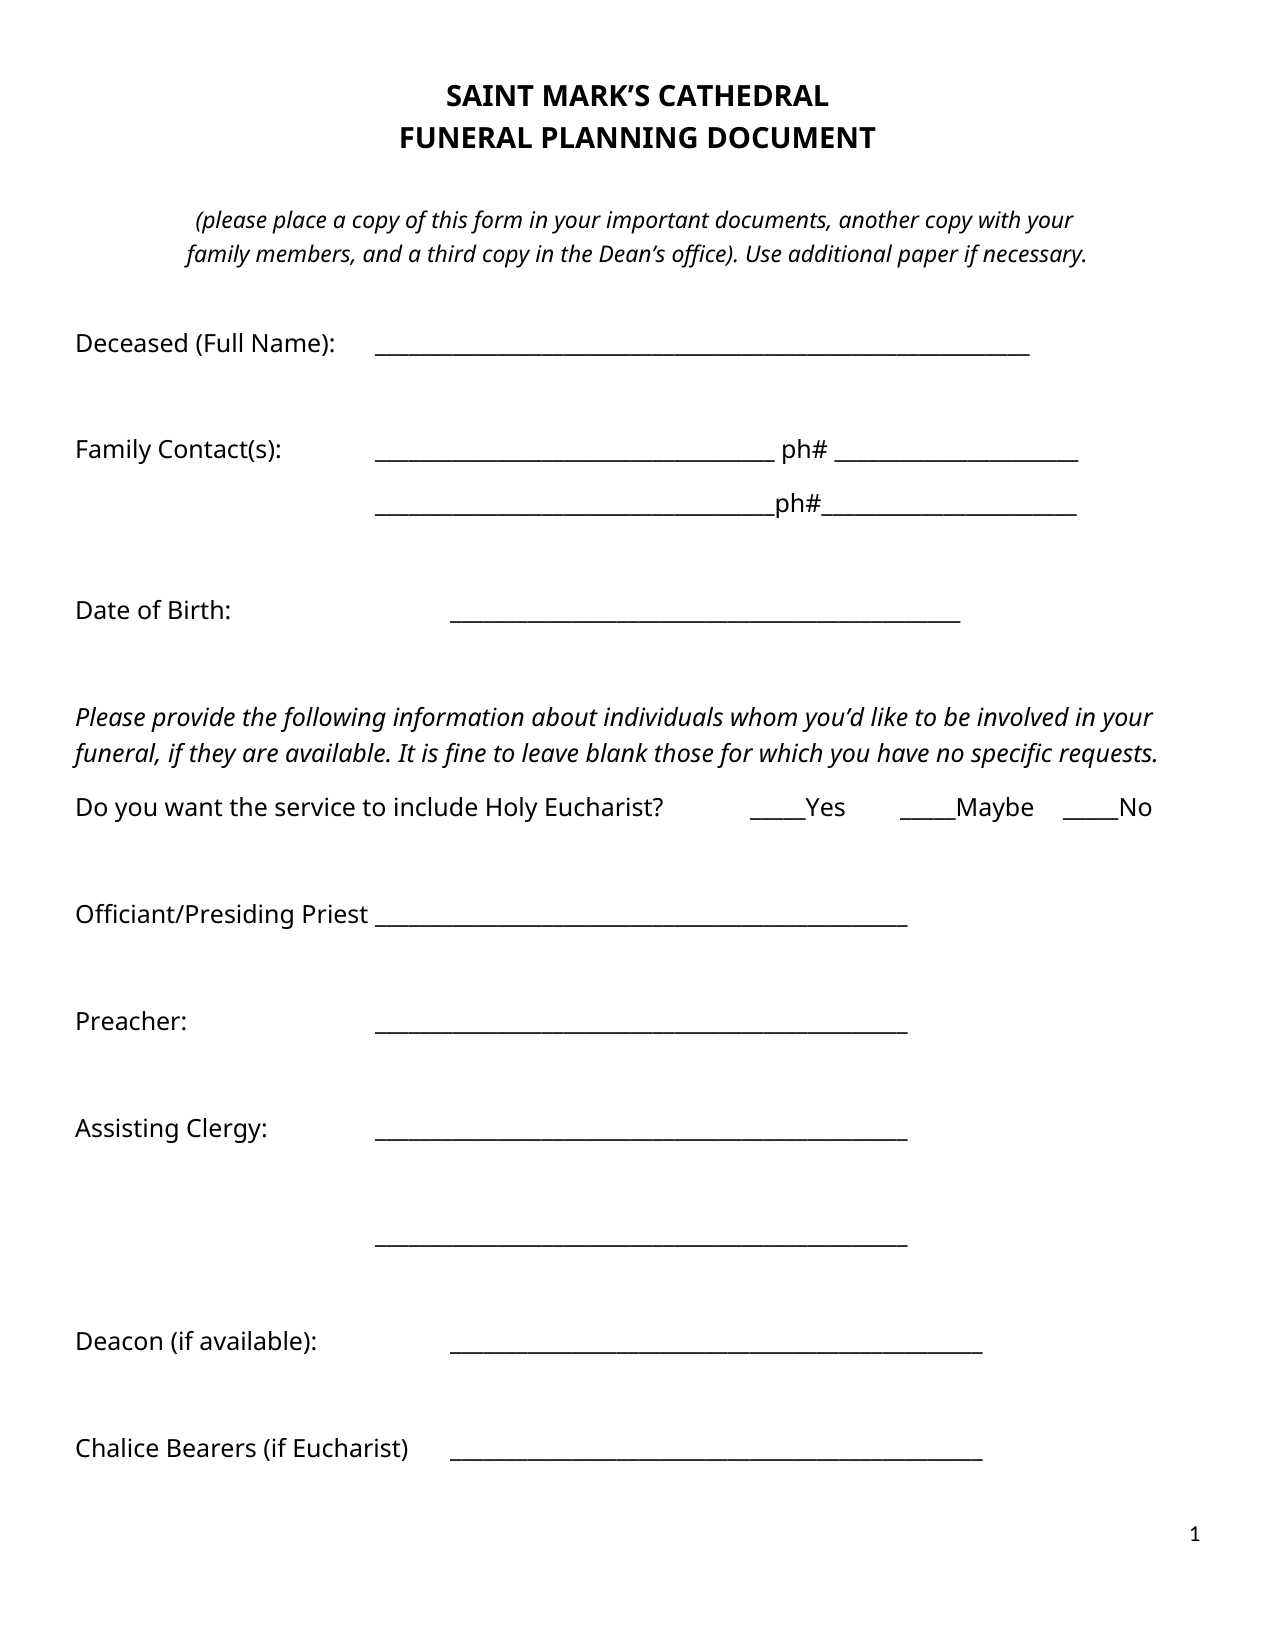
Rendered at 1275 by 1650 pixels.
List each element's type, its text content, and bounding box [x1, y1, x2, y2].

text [75, 1217, 1200, 1251]
subtitle FUNERAL PLANNING DOCUMENT [75, 118, 1200, 157]
text Please provide the following information about individuals whom you’d like to be involved in your funeral, if they are available. It is fine to leave blank those for which you have no specific requests. [75, 699, 1200, 770]
text Deceased (Full Name): ___________________________________________________________ [75, 325, 1200, 359]
text Preacher: ________________________________________________ [75, 1003, 1200, 1037]
text Assisting Clergy: ________________________________________________ [75, 1110, 1200, 1144]
text ____________________________________ph#_______________________ [75, 486, 1200, 520]
text Deacon (if available): ________________________________________________ [75, 1324, 1200, 1358]
text Chalice Bearers (if Eucharist) ________________________________________________ [75, 1431, 1200, 1465]
text Family Contact(s): ____________________________________ ph# ______________________ [75, 432, 1200, 466]
text Officiant/Presiding Priest ________________________________________________ [75, 896, 1200, 931]
text (please place a copy of this form in your important documents, another copy with your family members, and a third copy in the Dean’s office). Use additional paper if necessary. [75, 204, 1200, 269]
text SAINT MARK’S CATHEDRAL [75, 75, 1200, 115]
text Date of Birth: ______________________________________________ [75, 592, 1200, 627]
text Do you want the service to include Holy Eucharist? _____Yes _____Maybe _____No [75, 789, 1200, 824]
